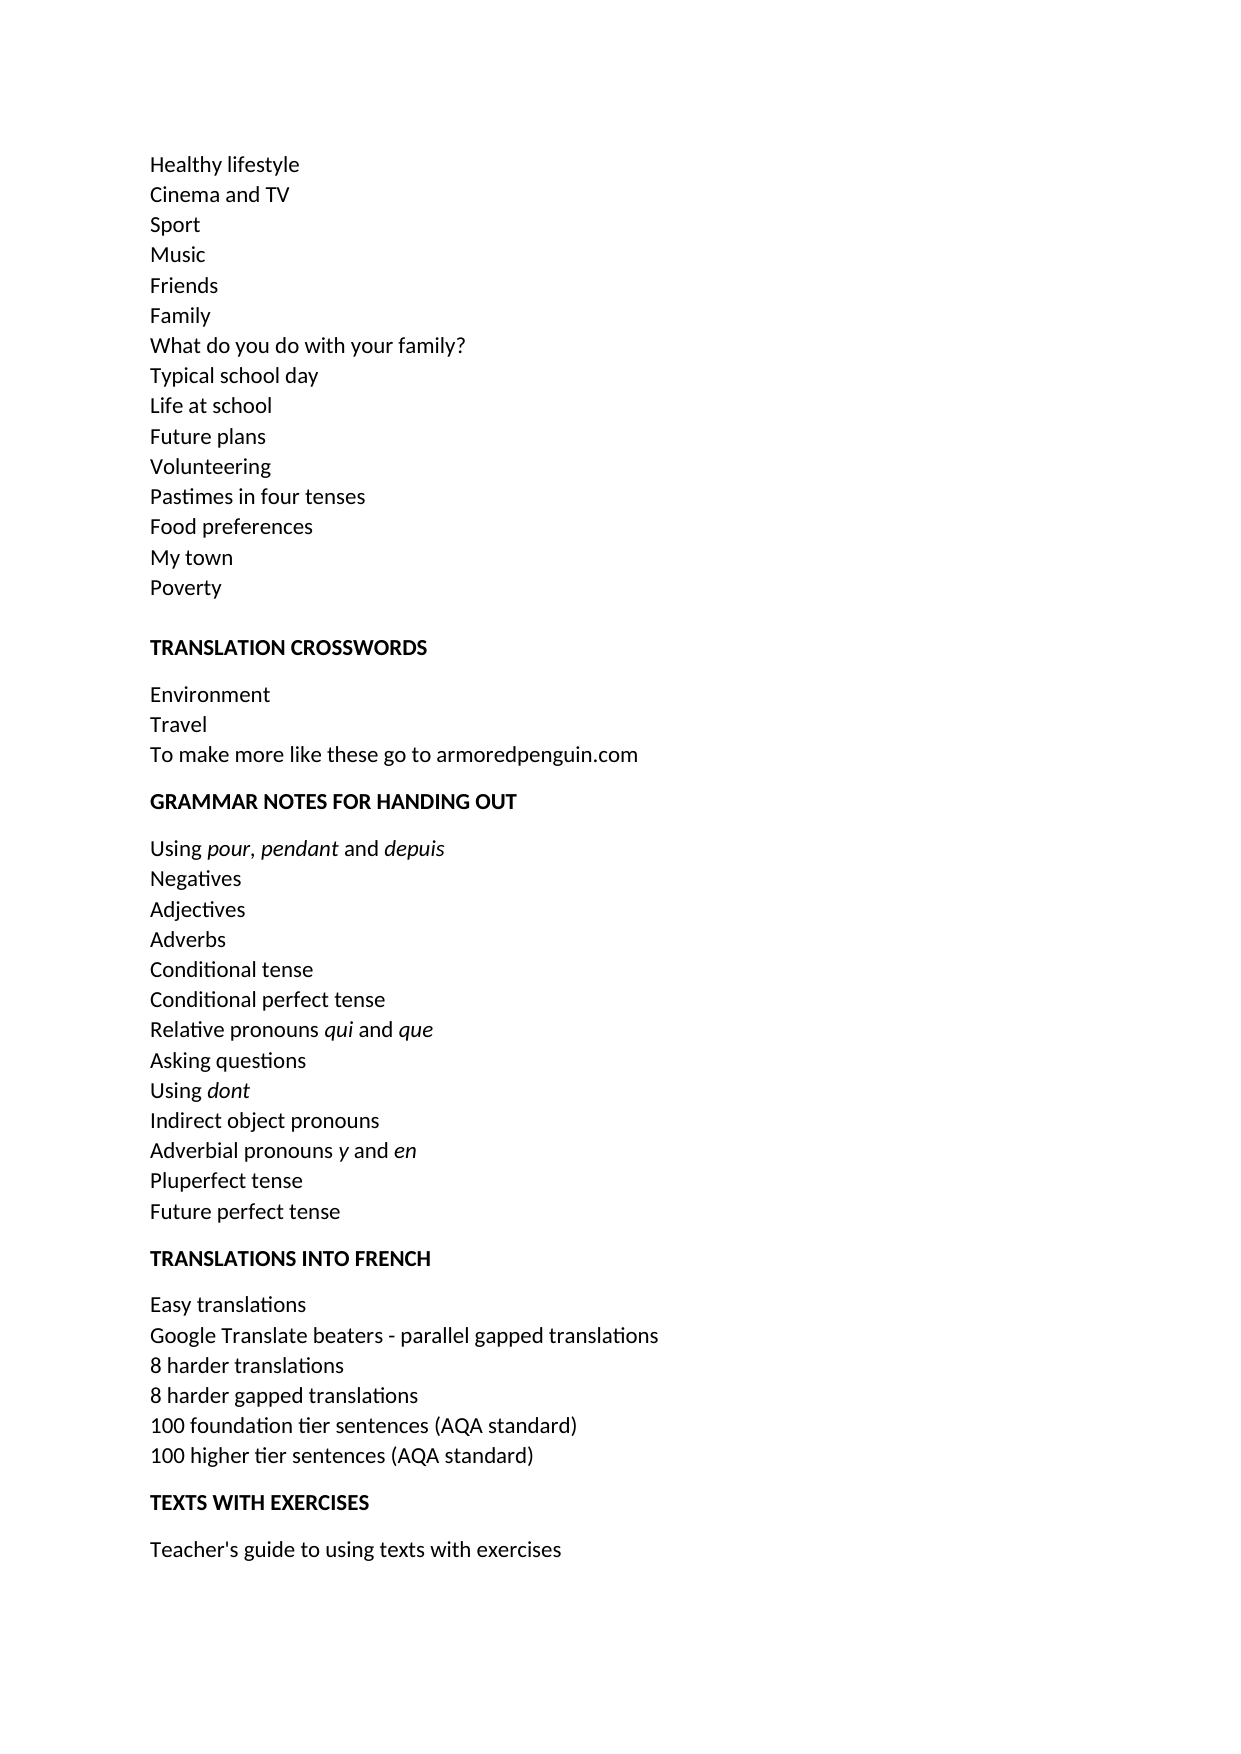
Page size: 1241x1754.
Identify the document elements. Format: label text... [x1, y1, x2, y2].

text Teacher's guide to using texts with exercises [150, 1535, 1090, 1563]
text GRAMMAR NOTES FOR HANDING OUT [150, 787, 1090, 816]
text Using pour, pendant and depuis Negatives Adjectives Adverbs Conditional tense Conditional perfect tense Relative pronouns qui and que Asking questions Using dont Indirect object pronouns Adverbial pronouns y and en Pluperfect tense Future perfect tense [150, 834, 1090, 1225]
text Easy translations Google Translate beaters - parallel gapped translations 8 harder translations 8 harder gapped translations 100 foundation tier sentences (AQA standard) 100 higher tier sentences (AQA standard) [150, 1291, 1090, 1470]
text TRANSLATIONS INTO FRENCH [150, 1244, 1090, 1272]
text TEXTS WITH EXERCISES [150, 1488, 1090, 1517]
text Poverty [150, 573, 1090, 601]
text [150, 150, 1090, 329]
text Environment Travel To make more like these go to armoredpenguin.com [150, 680, 1090, 769]
text What do you do with your family? Typical school day Life at school Future plans Volunteering Pastimes in four tenses Food preferences My town [150, 331, 1090, 571]
text TRANSLATION CROSSWORDS [150, 633, 1090, 661]
